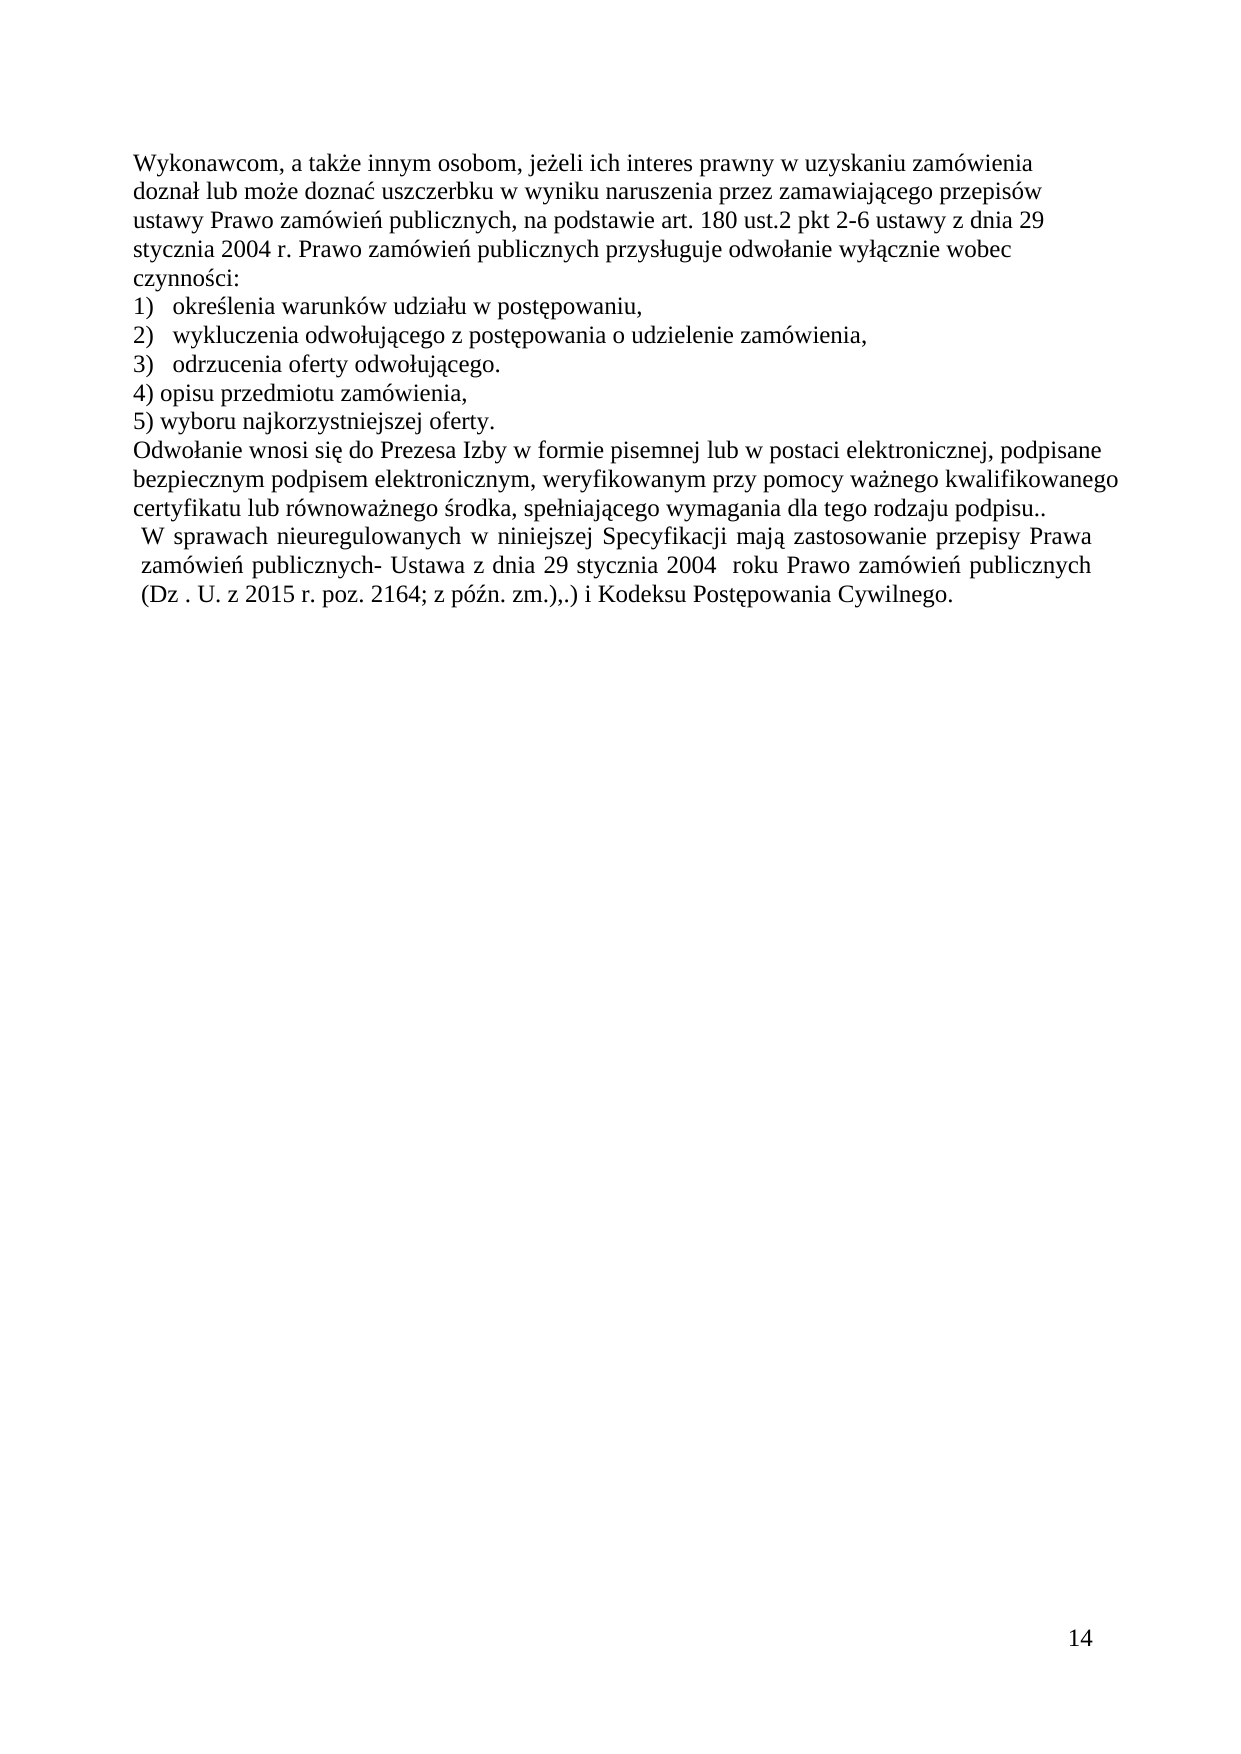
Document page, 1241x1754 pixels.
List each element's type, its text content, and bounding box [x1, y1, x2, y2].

text 1) określenia warunków udziału w postępowaniu, [133, 291, 1093, 320]
text 4) opisu przedmiotu zamówienia, [133, 378, 1093, 406]
text Wykonawcom, a także innym osobom, jeżeli ich interes prawny w uzyskaniu zamówienia doznał lub może doznać uszczerbku w wyniku naruszenia przez zamawiającego przepisów ustawy Prawo zamówień publicznych, na podstawie art. 180 ust.2 pkt 2-6 ustawy z dnia 29 stycznia 2004 r. Prawo zamówień publicznych przysługuje odwołanie wyłącznie wobec czynności: [133, 148, 1093, 291]
text 5) wyboru najkorzystniejszej oferty. [133, 406, 1093, 435]
text 3) odrzucenia oferty odwołującego. [133, 349, 1093, 378]
text Odwołanie wnosi się do Prezesa Izby w formie pisemnej lub w postaci elektronicznej, podpisane bezpiecznym podpisem elektronicznym, weryfikowanym przy pomocy ważnego kwalifikowanego certyfikatu lub równoważnego środka, spełniającego wymagania dla tego rodzaju podpisu.. [133, 435, 1188, 521]
text 2) wykluczenia odwołującego z postępowania o udzielenie zamówienia, [133, 320, 1093, 349]
text W sprawach nieuregulowanych w niniejszej Specyfikacji mają zastosowanie przepisy Prawa zamówień publicznych- Ustawa z dnia 29 stycznia 2004 roku Prawo zamówień publicznych (Dz . U. z 2015 r. poz. 2164; z późn. zm.),.) i Kodeksu Postępowania Cywilnego. [141, 521, 1093, 608]
